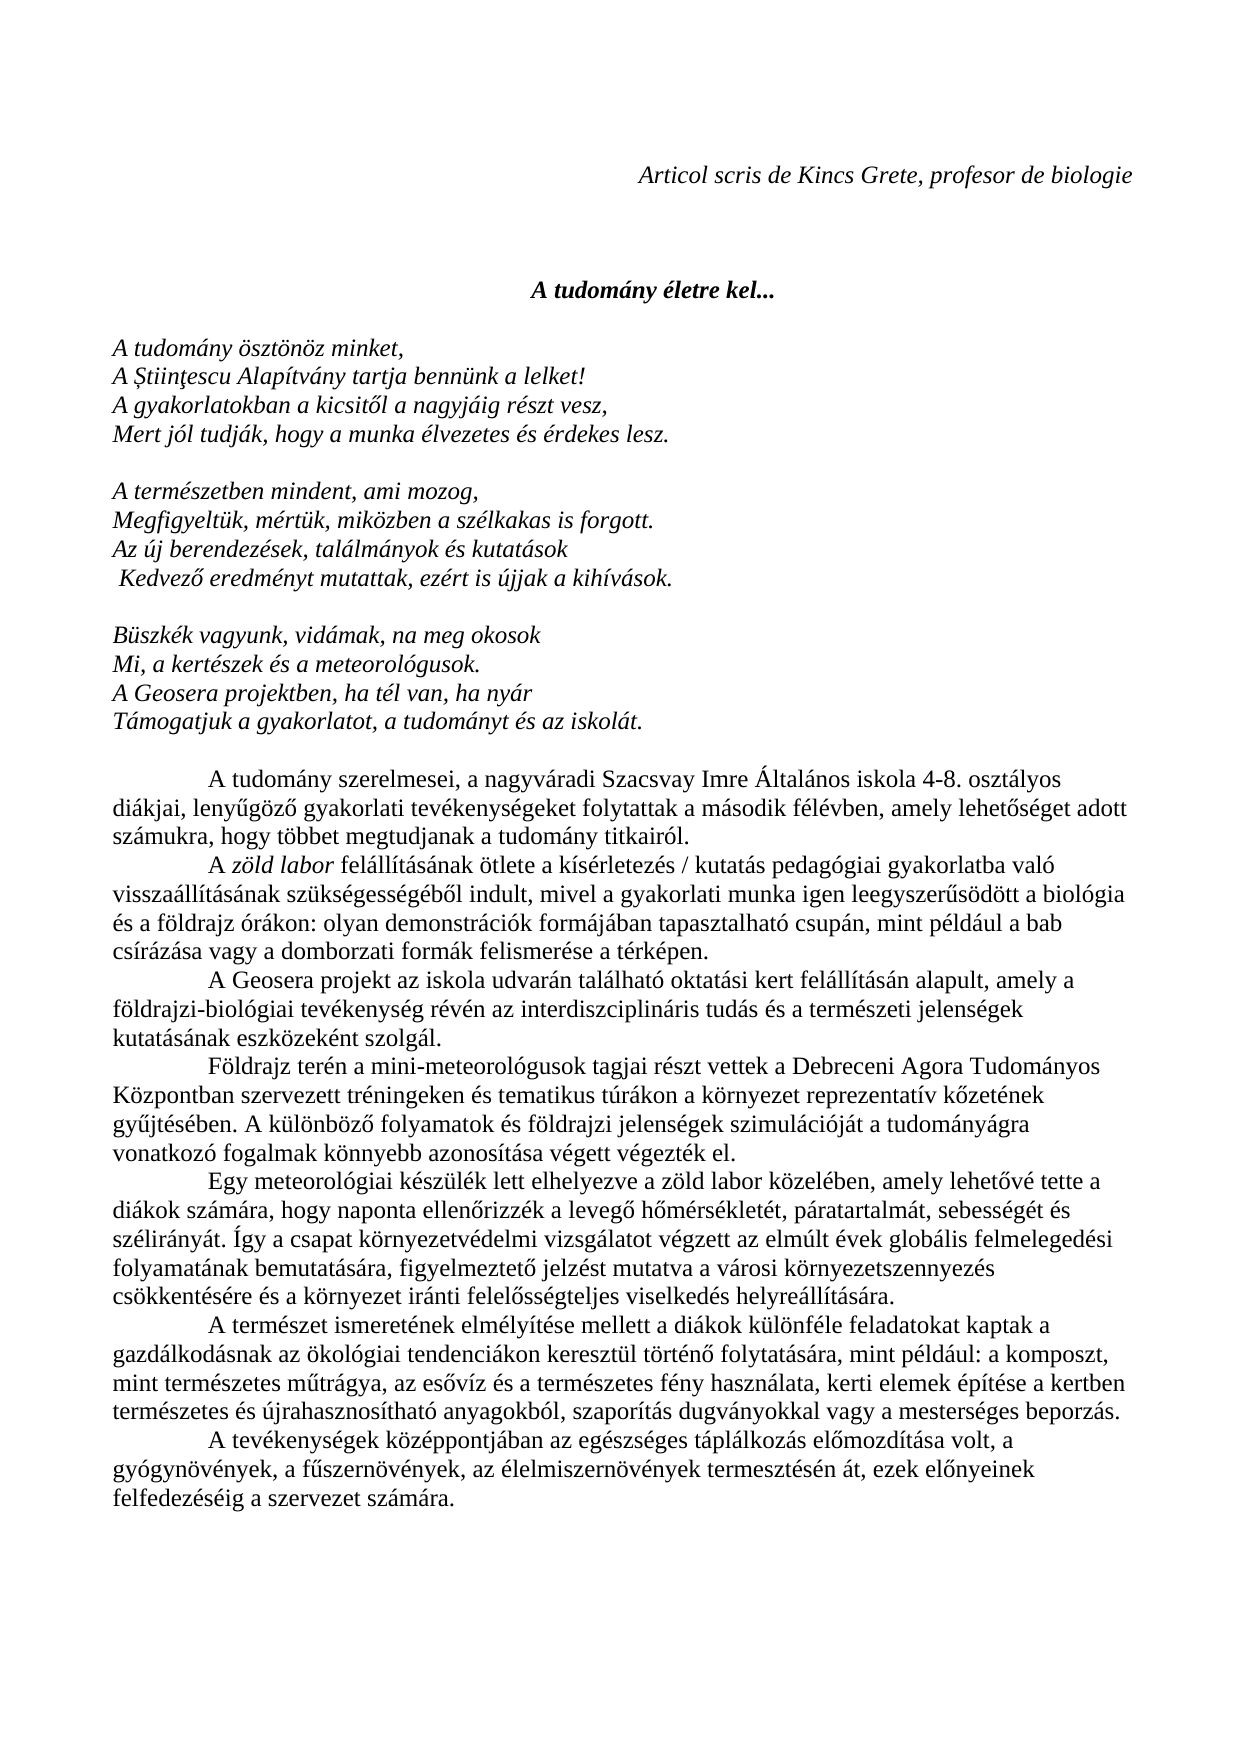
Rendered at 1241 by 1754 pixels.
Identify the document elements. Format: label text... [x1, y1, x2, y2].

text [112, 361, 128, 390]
text A természetben mindent, ami mozog, [112, 476, 1135, 505]
text A tevékenységek középpontjában az egészséges táplálkozás előmozdítása volt, a gyógynövények, a fűszernövények, az élelmiszernövények termesztésén át, ezek előnyeinek felfedezéséig a szervezet számára. [112, 1425, 1135, 1511]
text Támogatjuk a gyakorlatot, a tudományt és az iskolát. [112, 706, 1135, 735]
text Földrajz terén a mini-meteorológusok tagjai részt vettek a Debreceni Agora Tudományos Központban szervezett tréningeken és tematikus túrákon a környezet reprezentatív kőzetének gyűjtésében. A különböző folyamatok és földrajzi jelenségek szimulációját a tudományágra vonatkozó fogalmak könnyebb azonosítása végett végezték el. [112, 1051, 1135, 1166]
text A tudomány szerelmesei, a nagyváradi Szacsvay Imre Általános iskola 4-8. osztályos diákjai, lenyűgöző gyakorlati tevékenységeket folytattak a második félévben, amely lehetőséget adott számukra, hogy többet megtudjanak a tudomány titkairól. [112, 764, 1135, 850]
text Articol scris de Kincs Grete, profesor de biologie [112, 160, 1135, 189]
text A Geosera projektben, ha tél van, ha nyár [112, 678, 1135, 706]
text Az új berendezések, találmányok és kutatások [112, 534, 1135, 563]
text Büszkék vagyunk, vidámak, na meg okosok [112, 620, 1135, 649]
text A természet ismeretének elmélyítése mellett a diákok különféle feladatokat kaptak a gazdálkodásnak az ökológiai tendenciákon keresztül történő folytatására, mint például: a komposzt, mint természetes műtrágya, az esővíz és a természetes fény használata, kerti elemek építése a kertben természetes és újrahasznosítható anyagokból, szaporítás dugványokkal vagy a mesterséges beporzás. [112, 1310, 1135, 1425]
text A Știinţescu Alapítvány tartja bennünk a lelket! [187, 361, 1135, 390]
text Mert jól tudják, hogy a munka élvezetes és érdekes lesz. [112, 419, 1135, 448]
text A tudomány ösztönöz minket, [112, 333, 1135, 361]
text Egy meteorológiai készülék lett elhelyezve a zöld labor közelében, amely lehetővé tette a diákok számára, hogy naponta ellenőrizzék a levegő hőmérsékletét, páratartalmát, sebességét és szélirányát. Így a csapat környezetvédelmi vizsgálatot végzett az elmúlt évek globális felmelegedési folyamatának bemutatására, figyelmeztető jelzést mutatva a városi környezetszennyezés csökkentésére és a környezet iránti felelősségteljes viselkedés helyreállítására. [112, 1166, 1135, 1310]
text A gyakorlatokban a kicsitől a nagyjáig részt vesz, [112, 390, 1135, 419]
text A Geosera projekt az iskola udvarán található oktatási kert felállításán alapult, amely a földrajzi-biológiai tevékenység révén az interdiszciplináris tudás és a természeti jelenségek kutatásának eszközeként szolgál. [112, 965, 1135, 1051]
text Mi, a kertészek és a meteorológusok. [112, 649, 1135, 678]
text A tudomány életre kel... [112, 275, 1135, 304]
text Kedvező eredményt mutattak, ezért is újjak a kihívások. [112, 563, 1135, 591]
text A zöld labor felállításának ötlete a kísérletezés / kutatás pedagógiai gyakorlatba való visszaállításának szükségességéből indult, mivel a gyakorlati munka igen leegyszerűsödött a biológia és a földrajz órákon: olyan demonstrációk formájában tapasztalható csupán, mint például a bab csírázása vagy a domborzati formák felismerése a térképen. [112, 850, 1135, 965]
text Megfigyeltük, mértük, miközben a szélkakas is forgott. [112, 505, 1135, 534]
